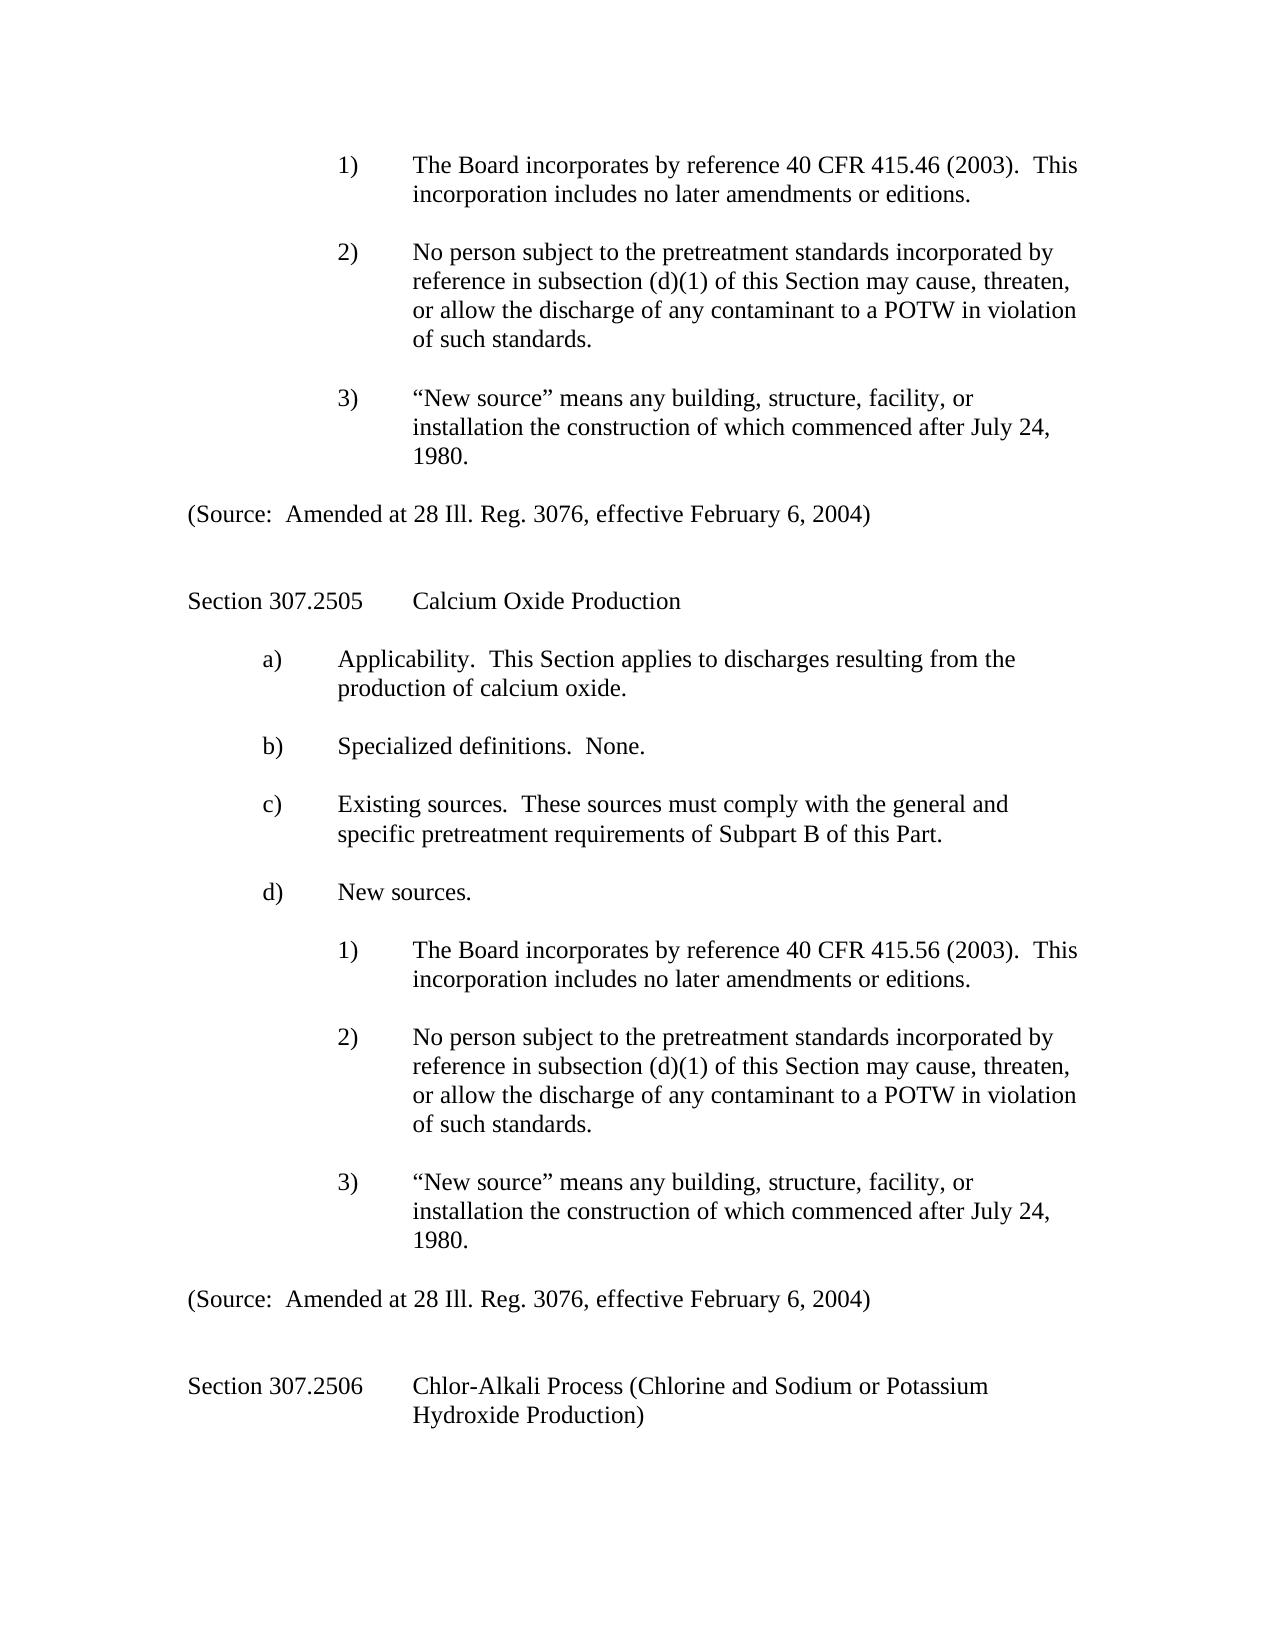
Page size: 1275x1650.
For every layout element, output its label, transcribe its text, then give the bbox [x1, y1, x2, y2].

text 2) No person subject to the pretreatment standards incorporated by reference in subsection (d)(1) of this Section may cause, threaten, or allow the discharge of any contaminant to a POTW in violation of such standards. [337, 1022, 1087, 1138]
text (Source: Amended at 28 Ill. Reg. 3076, effective February 6, 2004) [187, 499, 1087, 528]
text 3) “New source” means any building, structure, facility, or installation the construction of which commenced after July 24, 1980. [337, 382, 1087, 470]
text a) Applicability. This Section applies to discharges resulting from the production of calcium oxide. [262, 644, 1087, 702]
text (Source: Amended at 28 Ill. Reg. 3076, effective February 6, 2004) [187, 1283, 1087, 1312]
subtitle Section 307.2505 Calcium Oxide Production [187, 586, 1087, 615]
subtitle Section 307.2506 Chlor-Alkali Process (Chlorine and Sodium or Potassium Hydroxide Production) [187, 1371, 1087, 1429]
text 1) The Board incorporates by reference 40 CFR 415.46 (2003). This incorporation includes no later amendments or editions. [337, 150, 1087, 208]
text 2) No person subject to the pretreatment standards incorporated by reference in subsection (d)(1) of this Section may cause, threaten, or allow the discharge of any contaminant to a POTW in violation of such standards. [337, 237, 1087, 353]
text b) Specialized definitions. None. [262, 731, 1087, 760]
text d) New sources. [262, 877, 1087, 906]
text 3) “New source” means any building, structure, facility, or installation the construction of which commenced after July 24, 1980. [337, 1167, 1087, 1254]
text c) Existing sources. These sources must comply with the general and specific pretreatment requirements of Subpart B of this Part. [262, 789, 1087, 847]
text 1) The Board incorporates by reference 40 CFR 415.56 (2003). This incorporation includes no later amendments or editions. [337, 935, 1087, 993]
